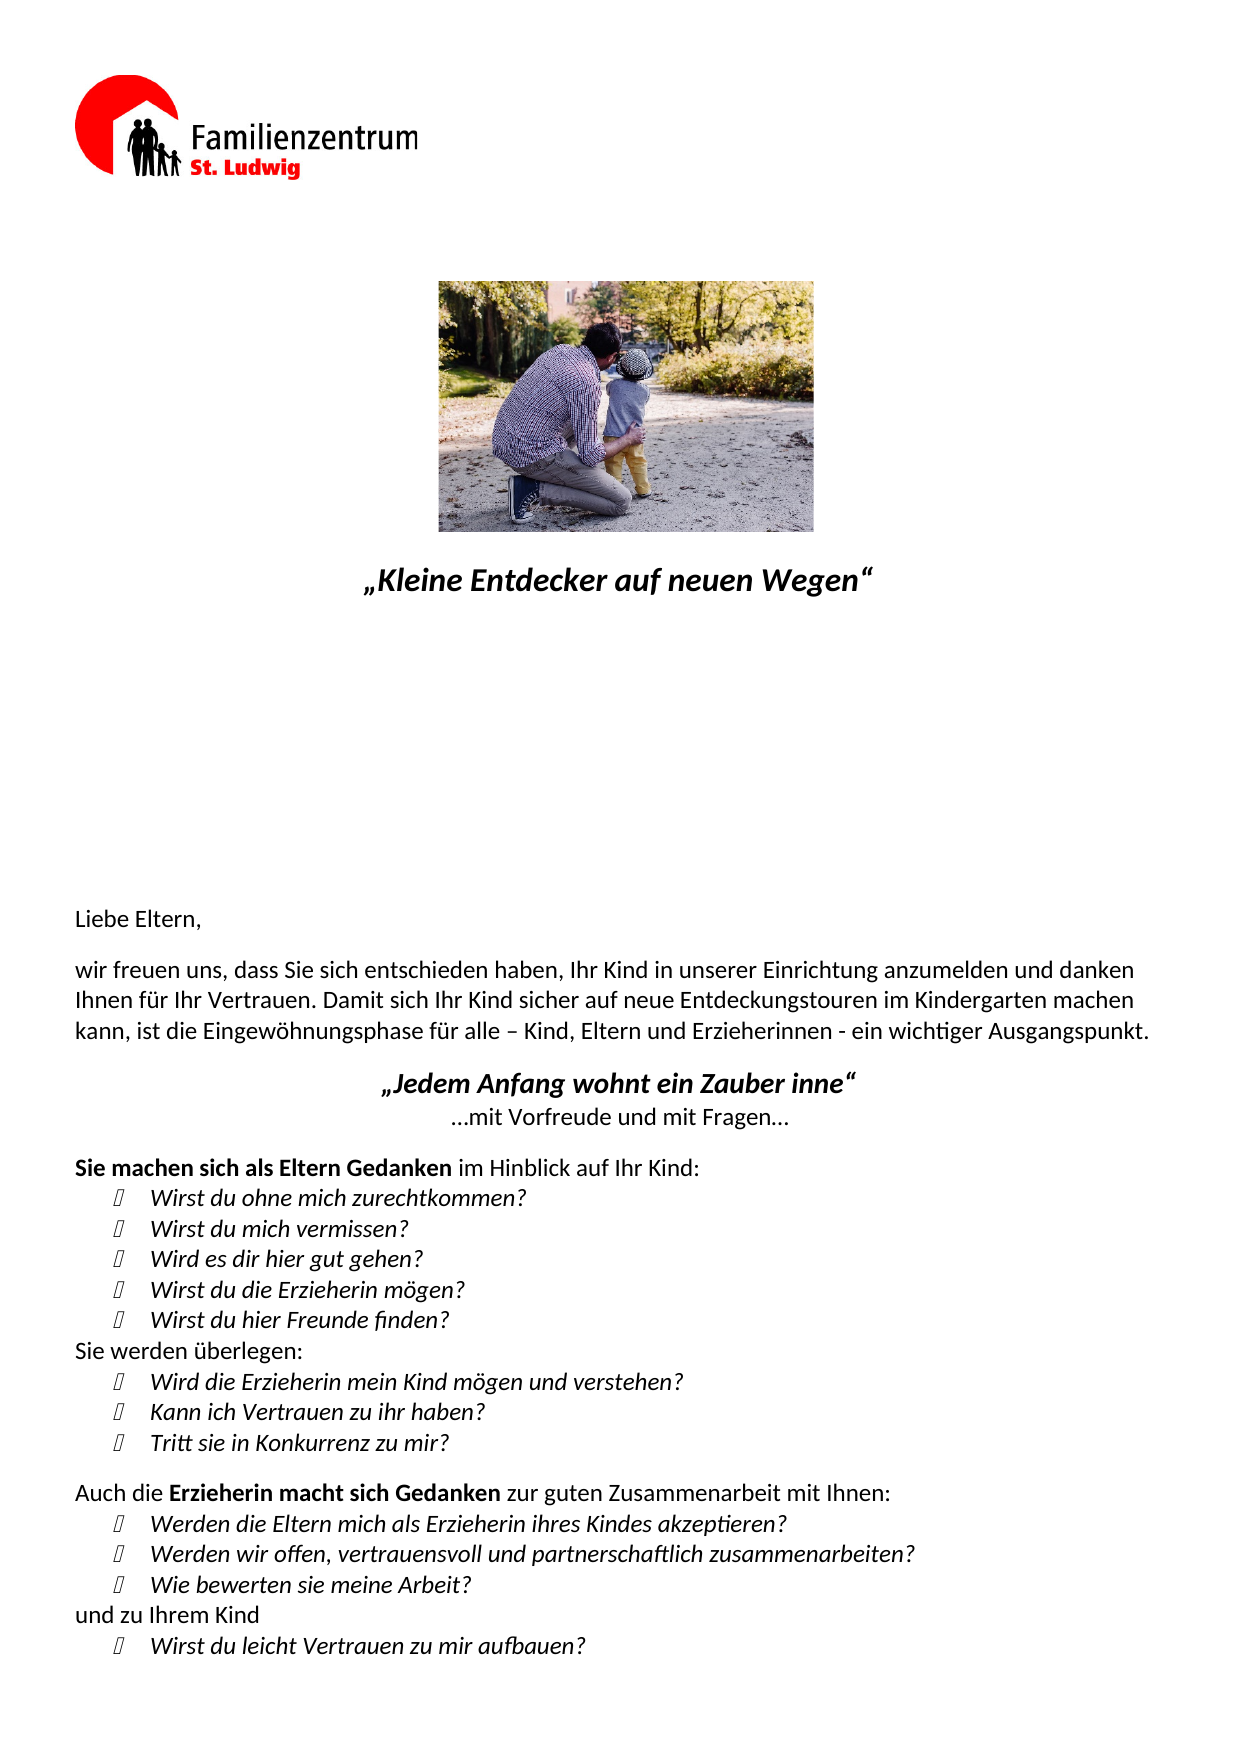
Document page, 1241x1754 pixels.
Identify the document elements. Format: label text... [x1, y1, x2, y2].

list Wie bewerten sie meine Arbeit? [112, 1569, 1165, 1600]
text Liebe Eltern, [75, 903, 1165, 933]
text Sie werden überlegen: [75, 1335, 1165, 1366]
list Wird es dir hier gut gehen? [112, 1244, 1165, 1274]
text …mit Vorfreude und mit Fragen… [75, 1101, 1165, 1132]
text und zu Ihrem Kind [75, 1600, 1165, 1630]
list Werden wir offen, vertrauensvoll und partnerschaftlich zusammenarbeiten? [112, 1539, 1165, 1569]
list Kann ich Vertrauen zu ihr haben? [112, 1396, 1165, 1427]
text Auch die Erzieherin macht sich Gedanken zur guten Zusammenarbeit mit Ihnen: [75, 1478, 1165, 1508]
list Wirst du hier Freunde finden? [112, 1305, 1165, 1335]
list Wirst du die Erzieherin mögen? [112, 1274, 1165, 1305]
list Tritt sie in Konkurrenz zu mir? [112, 1427, 1165, 1457]
picture [438, 281, 814, 532]
list Werden die Eltern mich als Erzieherin ihres Kindes akzeptieren? [112, 1508, 1165, 1539]
list Wirst du ohne mich zurechtkommen? [112, 1183, 1165, 1213]
text Sie machen sich als Eltern Gedanken im Hinblick auf Ihr Kind: [75, 1132, 1165, 1183]
list Wird die Erzieherin mein Kind mögen und verstehen? [112, 1366, 1165, 1396]
text wir freuen uns, dass Sie sich entschieden haben, Ihr Kind in unserer Einrichtung anzumelden und danken Ihnen für Ihr Vertrauen. Damit sich Ihr Kind sicher auf neue Entdeckungstouren im Kindergarten machen kann, ist die Eingewöhnungsphase für alle – Kind, Eltern und Erzieherinnen - ein wichtiger Ausgangspunkt. [75, 954, 1165, 1045]
picture [75, 75, 418, 180]
list Wirst du leicht Vertrauen zu mir aufbauen? [112, 1630, 1165, 1661]
text „Kleine Entdecker auf neuen Wegen“ [75, 559, 1165, 600]
list Wirst du mich vermissen? [112, 1213, 1165, 1244]
text „Jedem Anfang wohnt ein Zauber inne“ [75, 1066, 1165, 1101]
